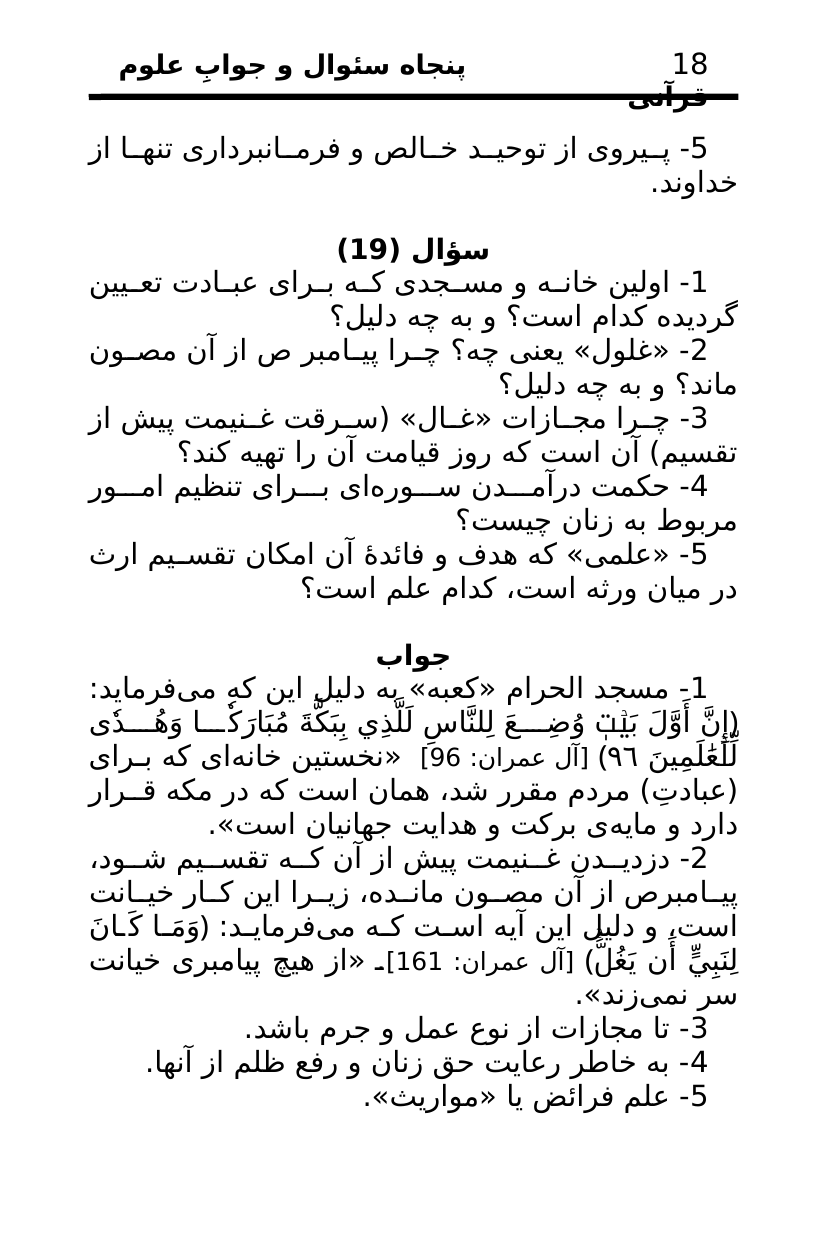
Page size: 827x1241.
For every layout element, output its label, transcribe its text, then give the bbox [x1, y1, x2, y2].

text جواب [89, 639, 738, 672]
text 4- به خاطر رعایت حق زنان و رفع ظلم از آنها. [89, 1045, 738, 1079]
text 1- مسجد الحرام «کعبه» به دلیل این که می‌فرماید: ﴿إِنَّ أَوَّلَ بَيۡتٖ وُضِعَ لِلنَّاسِ لَلَّذِي بِبَكَّةَ مُبَارَكٗا وَهُدٗى لِّلۡعَٰلَمِينَ ٩٦﴾ [آل عمران: 96] «نخستین خانه‌ای که برای (عبادتِ) مردم مقرر شد، همان است که در مکه قرار دارد و مایه‌ی برکت و هدایت جهانیان است». [89, 672, 738, 841]
text 3- چرا مجازات «غال» (سرقت غنیمت پیش از تقسیم) آن است که روز قیامت آن را تهیه کند؟ [89, 402, 738, 469]
text 4- حکمت درآمدن سوره‌ای برای تنظیم امور مربوط به زنان چیست؟ [89, 469, 738, 537]
text سؤال (19) [89, 233, 738, 266]
text 3- تا مجازات از نوع عمل و جرم باشد. [89, 1011, 738, 1045]
text 2- دزدیدن غنیمت پیش از آن که تقسیم شود، پیامبرص از آن مصون مانده، زیرا این کار خیانت است، و دلیل این آیه است که می‌فرماید: ﴿وَمَا كَانَ لِنَبِيٍّ أَن يَغُلَّۚ﴾ [آل عمران: 161]. «از هیچ پیامبری خیانت سر نمی‌زند». [89, 841, 738, 1011]
text 5- پیروی از توحید خالص و فرمانبرداری تنها از خداوند. [89, 132, 738, 199]
text 2- «غلول» یعنی چه؟ چرا پیامبر ص از آن مصون ماند؟ و به چه دلیل؟ [89, 334, 738, 402]
text 5- «علمی» که هدف و فائدۀ آن امکان تقسیم ارث در میان ورثه است، کدام علم است؟ [89, 537, 738, 605]
text 1- اولین خانه و مسجدی که برای عبادت تعیین گردیده کدام است؟ و به چه دلیل؟ [89, 266, 738, 334]
text 5- علم فرائض یا «مواریث». [89, 1079, 738, 1113]
